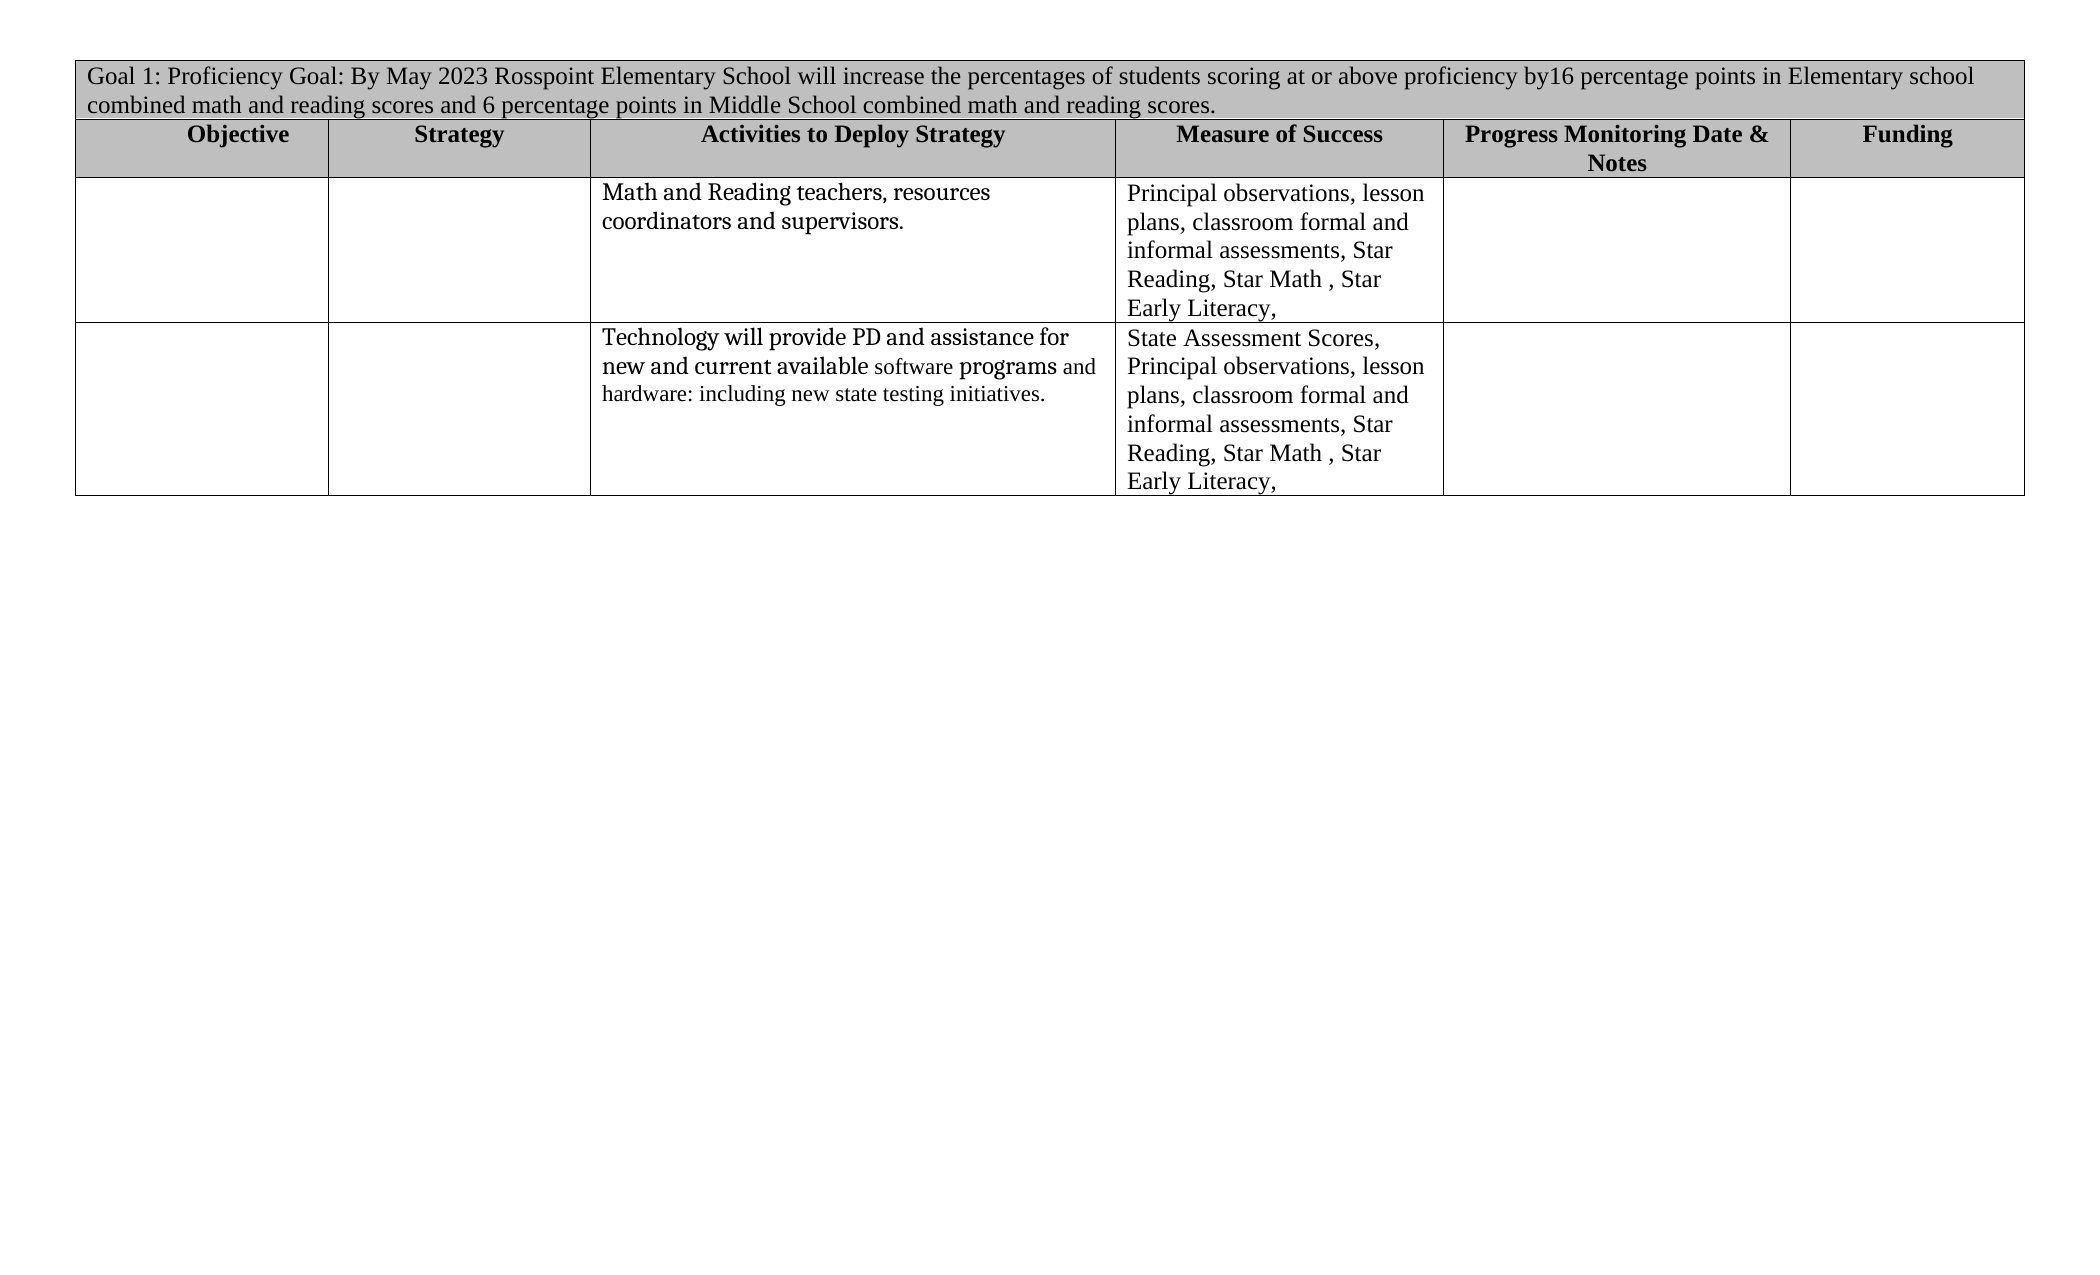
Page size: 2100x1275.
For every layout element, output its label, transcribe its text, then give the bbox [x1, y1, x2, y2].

table_cell Students will receive services from Itinerate Math and Reading teachers, resources coordinators and supervisors. [591, 178, 1115, 322]
table_cell [76, 178, 328, 322]
table_cell Technology will provide PD and assistance for new and current available software programs and hardware: including new state testing initiatives. [591, 323, 1115, 495]
table_cell Strategy [329, 120, 590, 177]
table_cell Progress Monitoring Date & Notes [1444, 120, 1790, 177]
table_cell Funding [1791, 120, 2024, 177]
table_cell [329, 178, 590, 322]
table_cell [1444, 178, 1790, 322]
table_cell Objective [76, 120, 328, 177]
table_cell [1444, 323, 1790, 495]
table_cell [1791, 323, 2024, 495]
table_cell [1791, 178, 2024, 322]
table_cell Measure of Success [1116, 120, 1443, 177]
table_cell [329, 323, 590, 495]
table_cell [76, 323, 328, 495]
table_header Goal 1: Proficiency Goal: By May 2023 Rosspoint Elementary School will increase the percentages of students scoring at or above proficiency by16 percentage points in Elementary school combined math and reading scores and 6 percentage points in Middle School combined math and reading scores. [76, 61, 2024, 118]
table_cell Activities to Deploy Strategy [591, 120, 1115, 177]
